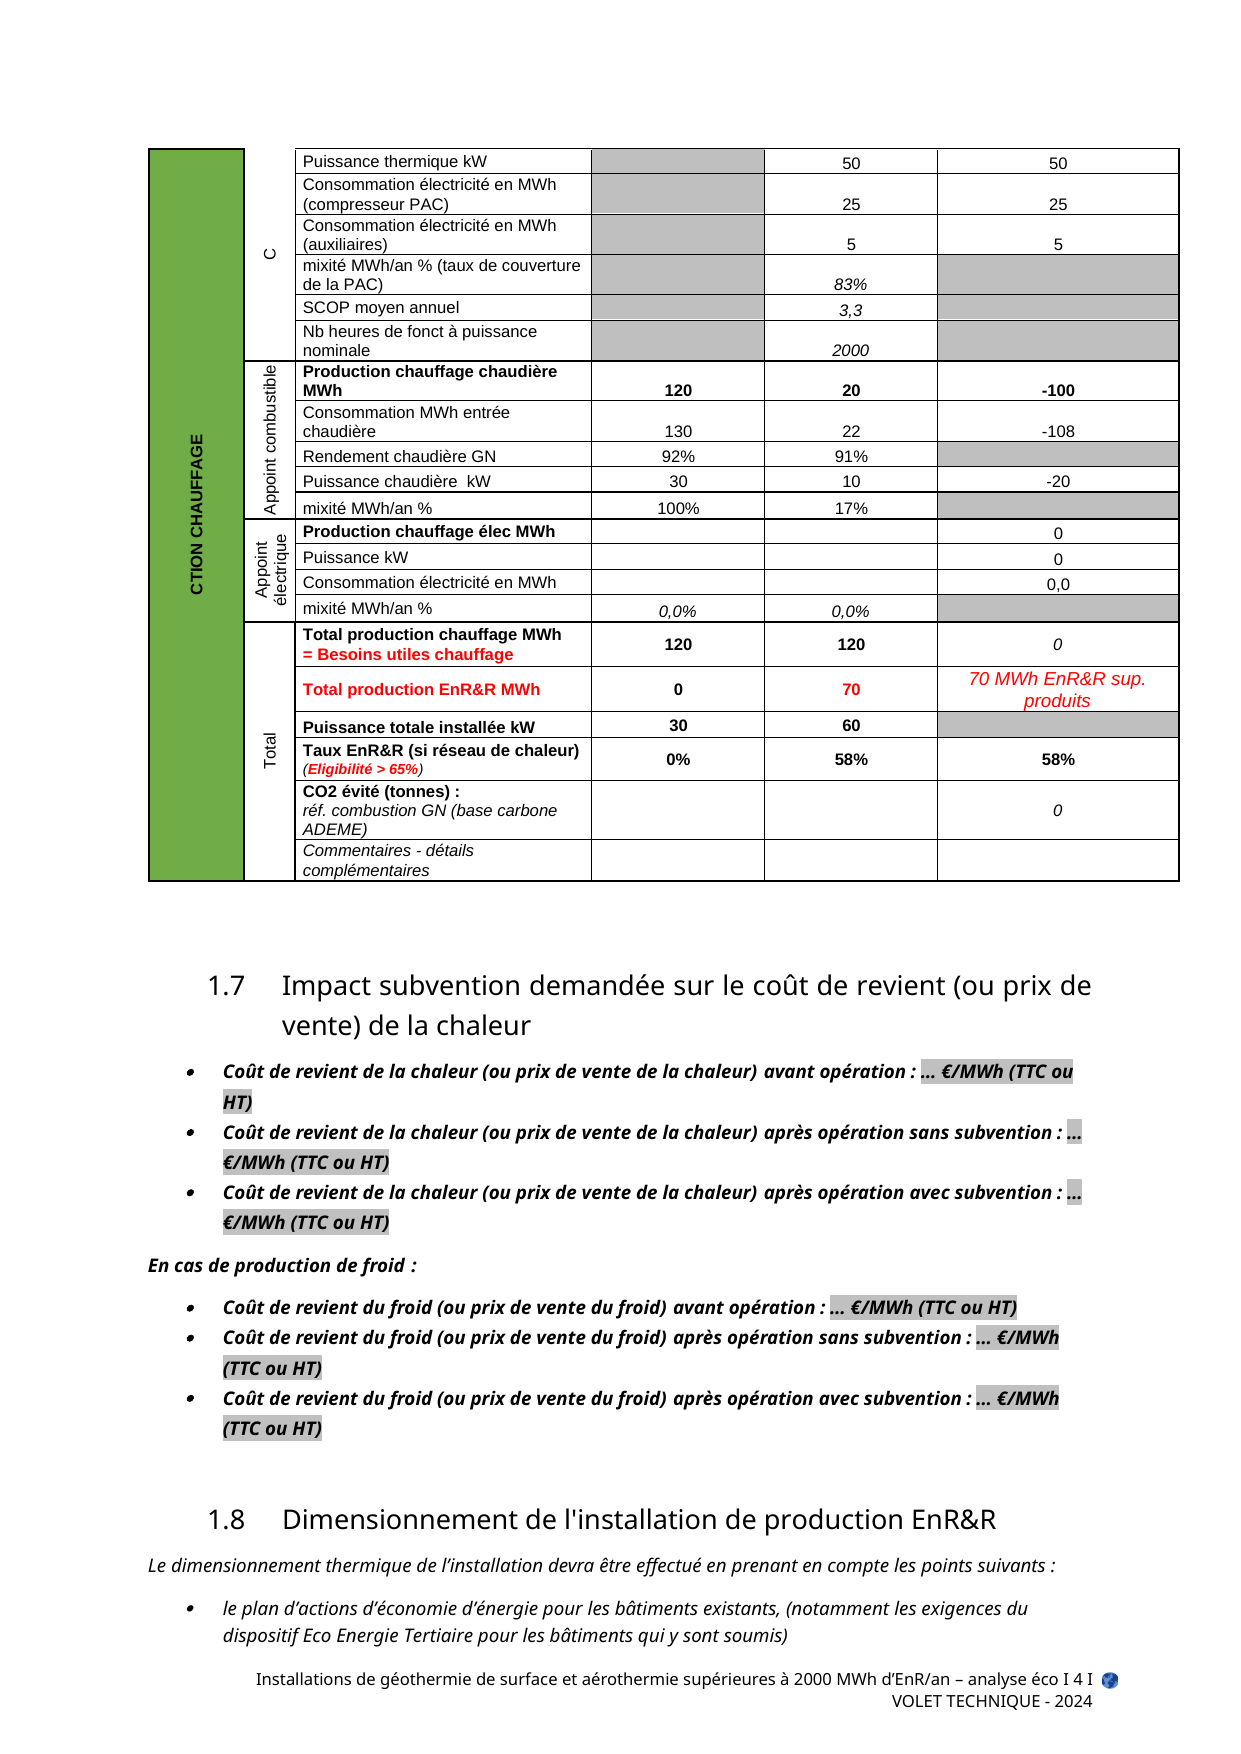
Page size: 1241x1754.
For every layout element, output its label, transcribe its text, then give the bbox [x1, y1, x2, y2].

table_cell 0 [938, 623, 1178, 666]
table_cell Nb heures de fonct à puissance nominale [296, 321, 591, 360]
table_cell 30 [592, 712, 764, 737]
table_cell 70 MWh EnR&R sup. produits [938, 667, 1178, 711]
table_cell [938, 442, 1178, 466]
table_cell 92% [592, 442, 764, 466]
table_cell [938, 321, 1178, 360]
table_cell mixité MWh/an % (taux de couverture de la PAC) [296, 255, 591, 294]
table_cell 60 [765, 712, 937, 737]
table_cell Consommation électricité en MWh (compresseur PAC) [296, 174, 591, 213]
table_cell 0 [938, 544, 1178, 569]
table_cell 3,3 [765, 295, 937, 319]
table_cell [765, 570, 937, 594]
table_cell 83% [765, 255, 937, 294]
table_cell 50 [938, 149, 1178, 173]
table_cell mixité MWh/an % [296, 595, 591, 621]
table_cell [938, 255, 1178, 294]
table_cell 17% [765, 493, 937, 518]
table_cell [938, 712, 1178, 737]
list Coût de revient de la chaleur (ou prix de vente de la chaleur) avant opération : … €/MWh (TTC ou HT) [185, 1059, 1092, 1114]
text Le dimensionnement thermique de l’installation devra être effectué en prenant en compte les points suivants : [148, 1552, 1092, 1578]
table_cell 22 [765, 401, 937, 441]
table_cell 0,0 [938, 570, 1178, 594]
table_cell -20 [938, 467, 1178, 491]
table_cell [592, 174, 764, 213]
table_cell 120 [765, 623, 937, 666]
table_cell PAC [245, 148, 295, 360]
table_cell Rendement chaudière GN [296, 442, 591, 466]
table_cell [592, 321, 764, 360]
table_cell Consommation MWh entrée chaudière [296, 401, 591, 441]
table_cell 25 [765, 174, 937, 213]
table_cell [938, 595, 1178, 621]
table_cell [592, 255, 764, 294]
table_cell [592, 520, 764, 543]
table_cell [592, 840, 764, 880]
table_cell [765, 520, 937, 543]
list Coût de revient de la chaleur (ou prix de vente de la chaleur) après opération avec subvention : … €/MWh (TTC ou HT) [185, 1179, 1092, 1235]
table_cell Commentaires - détails complémentaires [296, 840, 591, 880]
list Coût de revient de la chaleur (ou prix de vente de la chaleur) après opération sans subvention : … €/MWh (TTC ou HT) [185, 1119, 1092, 1175]
text le plan d’actions d’économie d’énergie pour les bâtiments existants, (notamment les exigences du dispositif Eco Energie Tertiaire pour les bâtiments qui y sont soumis) [185, 1595, 1092, 1648]
table_cell Production chauffage chaudière MWh [296, 362, 591, 400]
table_cell 10 [765, 467, 937, 491]
table_cell 0% [592, 738, 764, 779]
table_cell [592, 570, 764, 594]
table_cell Puissance chaudière kW [296, 467, 591, 491]
table_cell 130 [592, 401, 764, 441]
table_cell [938, 493, 1178, 518]
table_cell [765, 781, 937, 839]
table_cell 0 [592, 667, 764, 711]
list Coût de revient du froid (ou prix de vente du froid) avant opération : … €/MWh (TTC ou HT) [185, 1294, 1092, 1320]
table_cell Appoint combustible [245, 362, 295, 518]
table_cell -108 [938, 401, 1178, 441]
table_cell [765, 544, 937, 569]
table_cell 2000 [765, 321, 937, 360]
table_cell 30 [592, 467, 764, 491]
table_cell Appoint électrique [245, 520, 295, 621]
table_cell 58% [938, 738, 1178, 779]
list Coût de revient du froid (ou prix de vente du froid) après opération sans subvention : … €/MWh (TTC ou HT) [185, 1325, 1092, 1380]
table_cell 0 [938, 781, 1178, 839]
table_cell 25 [938, 174, 1178, 213]
table_cell mixité MWh/an % [296, 493, 591, 518]
table_cell 100% [592, 493, 764, 518]
table_cell 5 [938, 215, 1178, 254]
table_cell [592, 149, 764, 173]
table_cell [938, 840, 1178, 880]
text En cas de production de froid : [148, 1252, 1092, 1277]
table_cell 0,0% [592, 595, 764, 621]
table_cell CO2 évité (tonnes) : réf. combustion GN (base carbone ADEME) [296, 781, 591, 839]
table_cell Total production EnR&R MWh [296, 667, 591, 711]
table_cell Puissance totale installée kW [296, 712, 591, 737]
table_cell Consommation électricité en MWh (auxiliaires) [296, 215, 591, 254]
table_cell [765, 840, 937, 880]
table_cell 70 [765, 667, 937, 711]
table_cell 5 [765, 215, 937, 254]
table_cell Total production chauffage MWh = Besoins utiles chauffage [296, 623, 591, 666]
table_cell 50 [765, 149, 937, 173]
table_cell SCOP moyen annuel [296, 295, 591, 319]
table_cell 20 [765, 362, 937, 400]
table_cell 120 [592, 362, 764, 400]
subtitle Dimensionnement de l'installation de production EnR&R [207, 1500, 1092, 1537]
table_cell 120 [592, 623, 764, 666]
picture [1101, 1672, 1119, 1689]
table_cell Puissance kW [296, 544, 591, 569]
list Coût de revient du froid (ou prix de vente du froid) après opération avec subvention : … €/MWh (TTC ou HT) [185, 1385, 1092, 1441]
table_cell Taux EnR&R (si réseau de chaleur) (Eligibilité > 65%) [296, 738, 591, 779]
table_cell [592, 781, 764, 839]
subtitle Impact subvention demandée sur le coût de revient (ou prix de vente) de la chaleur [207, 967, 1092, 1043]
table_cell 91% [765, 442, 937, 466]
table_cell Consommation électricité en MWh [296, 570, 591, 594]
table_cell Puissance thermique kW [296, 149, 591, 173]
table_cell [592, 295, 764, 319]
table_cell [592, 215, 764, 254]
table_cell Total [245, 623, 294, 880]
table_cell [592, 544, 764, 569]
table_cell 58% [765, 738, 937, 779]
table_cell 0,0% [765, 595, 937, 621]
table_cell -100 [938, 362, 1178, 400]
table_cell [938, 295, 1178, 319]
table_cell Production chauffage élec MWh [296, 520, 591, 543]
table_cell 0 [938, 520, 1178, 543]
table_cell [150, 150, 243, 880]
